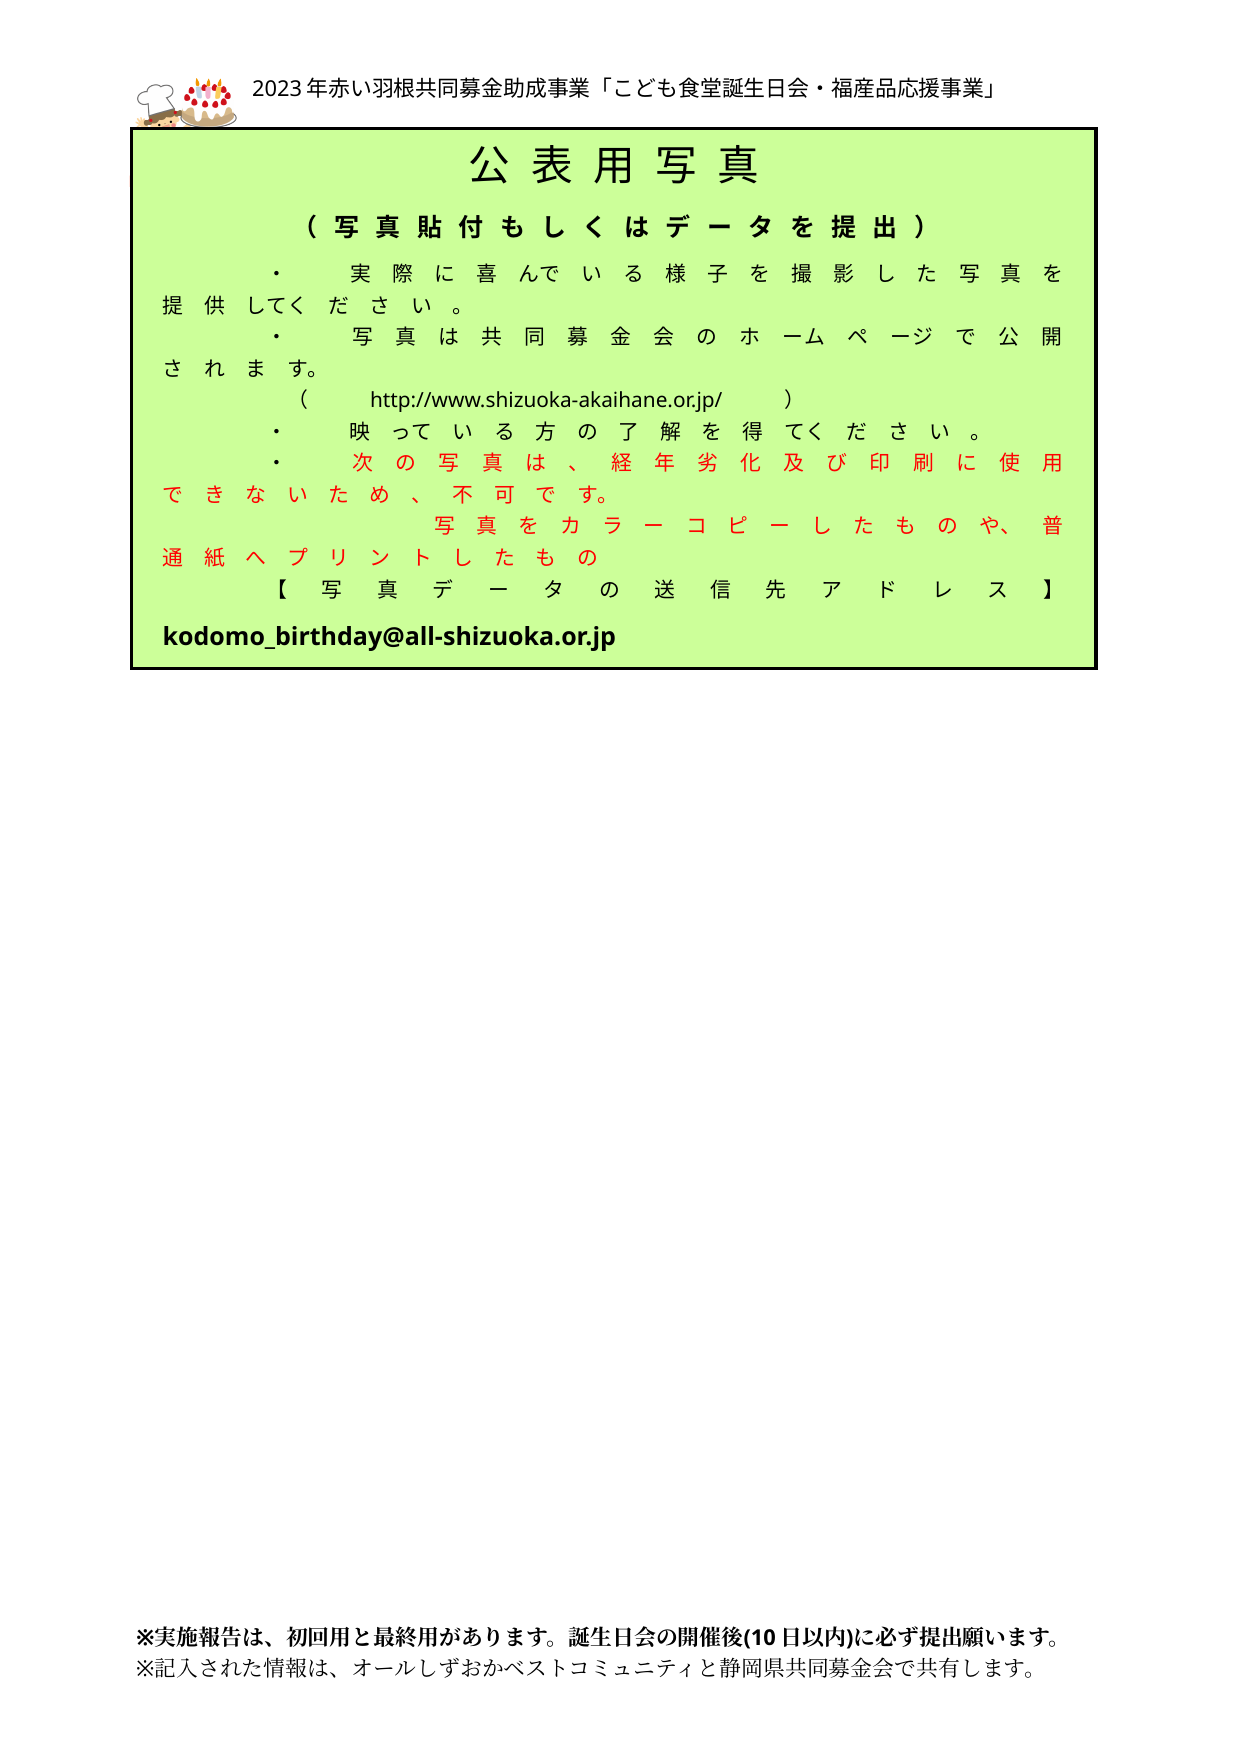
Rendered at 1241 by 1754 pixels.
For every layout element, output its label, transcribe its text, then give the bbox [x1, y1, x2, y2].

table_cell 公表用写真 （写真貼付もしくはデータを提出） ・ 実際に喜んでいる様子を撮影した写真を提供してください。 ・ 写真は共同募金会のホームページで公開されます。 （ http://www.shizuoka-akaihane.or.jp/ ） ・ 映っている方の了解を得てください。 ・ 次の写真は、経年劣化及び印刷に使用できないため、不可です。 写真をカラーコピーしたものや、普通紙へプリントしたもの 【写真データの送信先アドレス】 kodomo_birthday@all-shizuoka.or.jp [133, 130, 1094, 667]
picture [129, 78, 244, 187]
